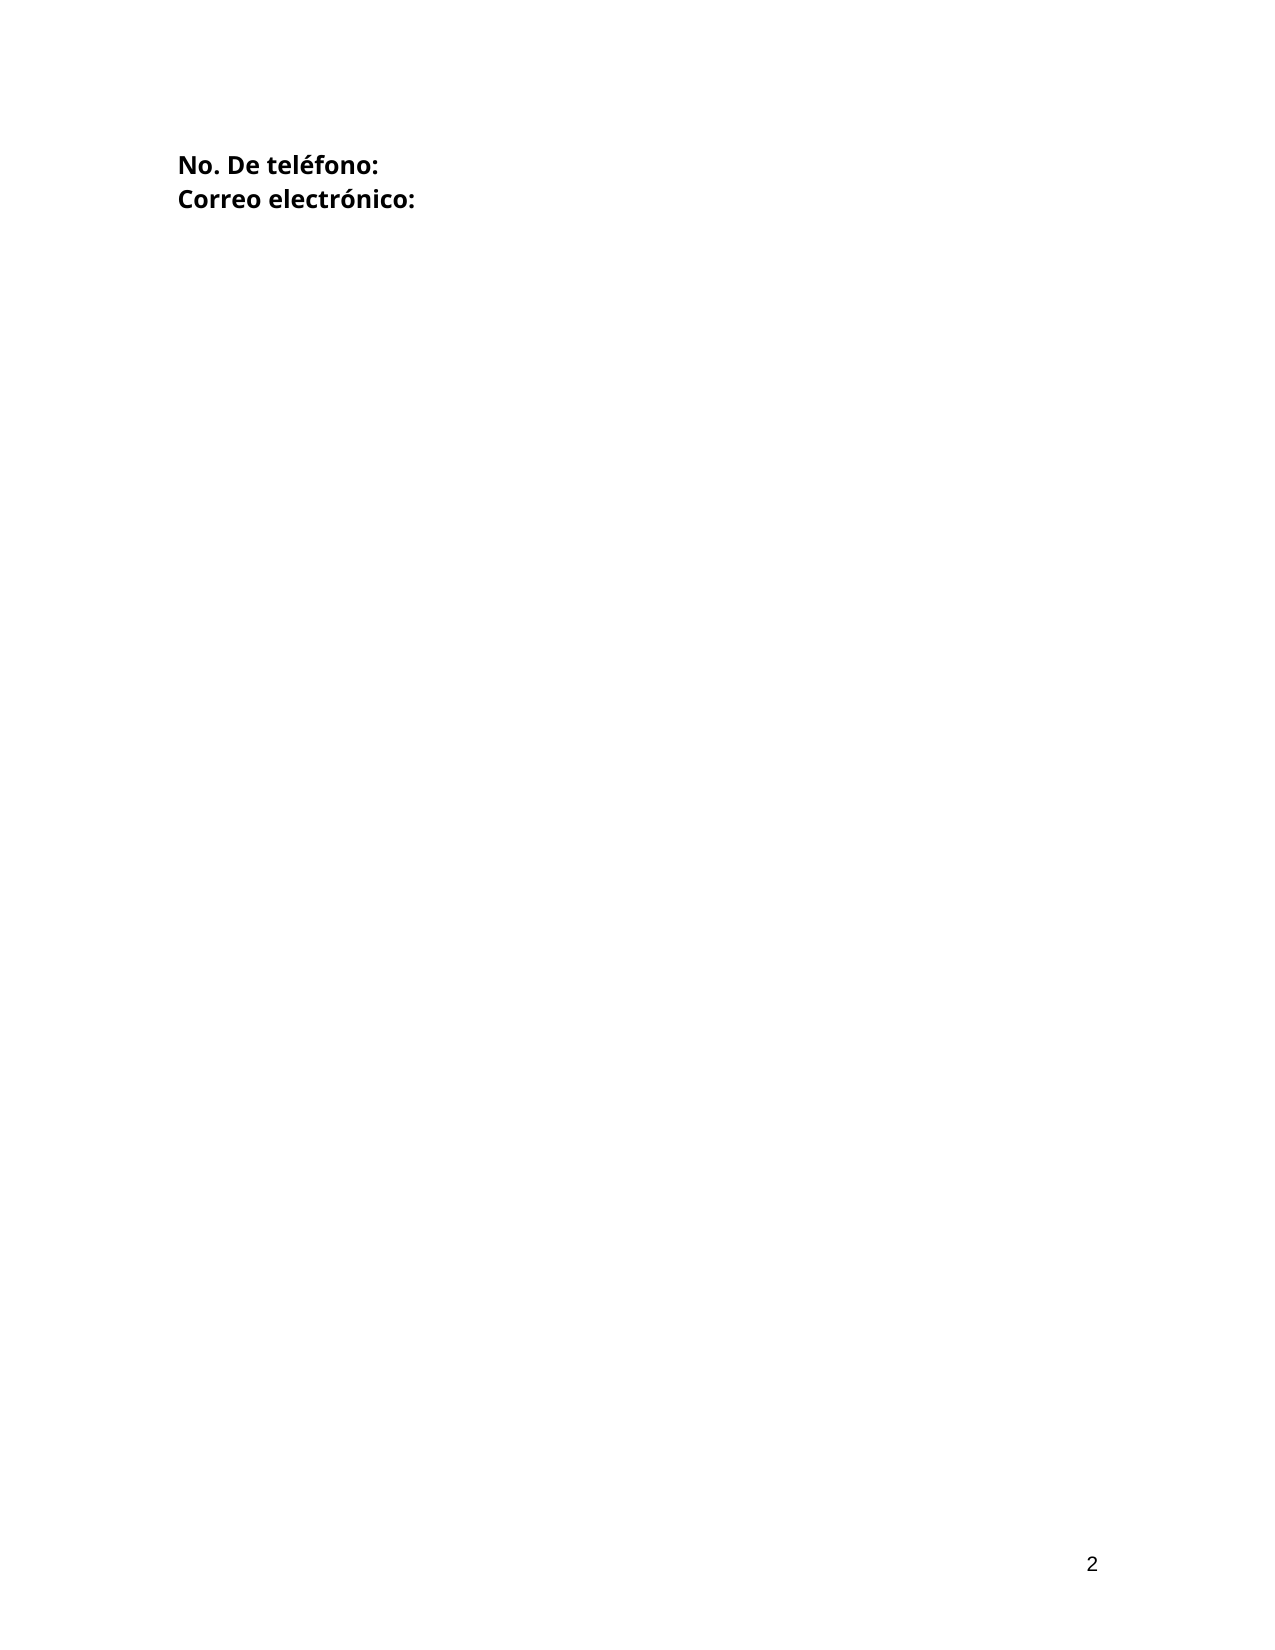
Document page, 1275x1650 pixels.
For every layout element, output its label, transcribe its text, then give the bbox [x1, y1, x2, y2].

text No. De teléfono: [177, 148, 1098, 182]
text Correo electrónico: [177, 182, 1098, 216]
